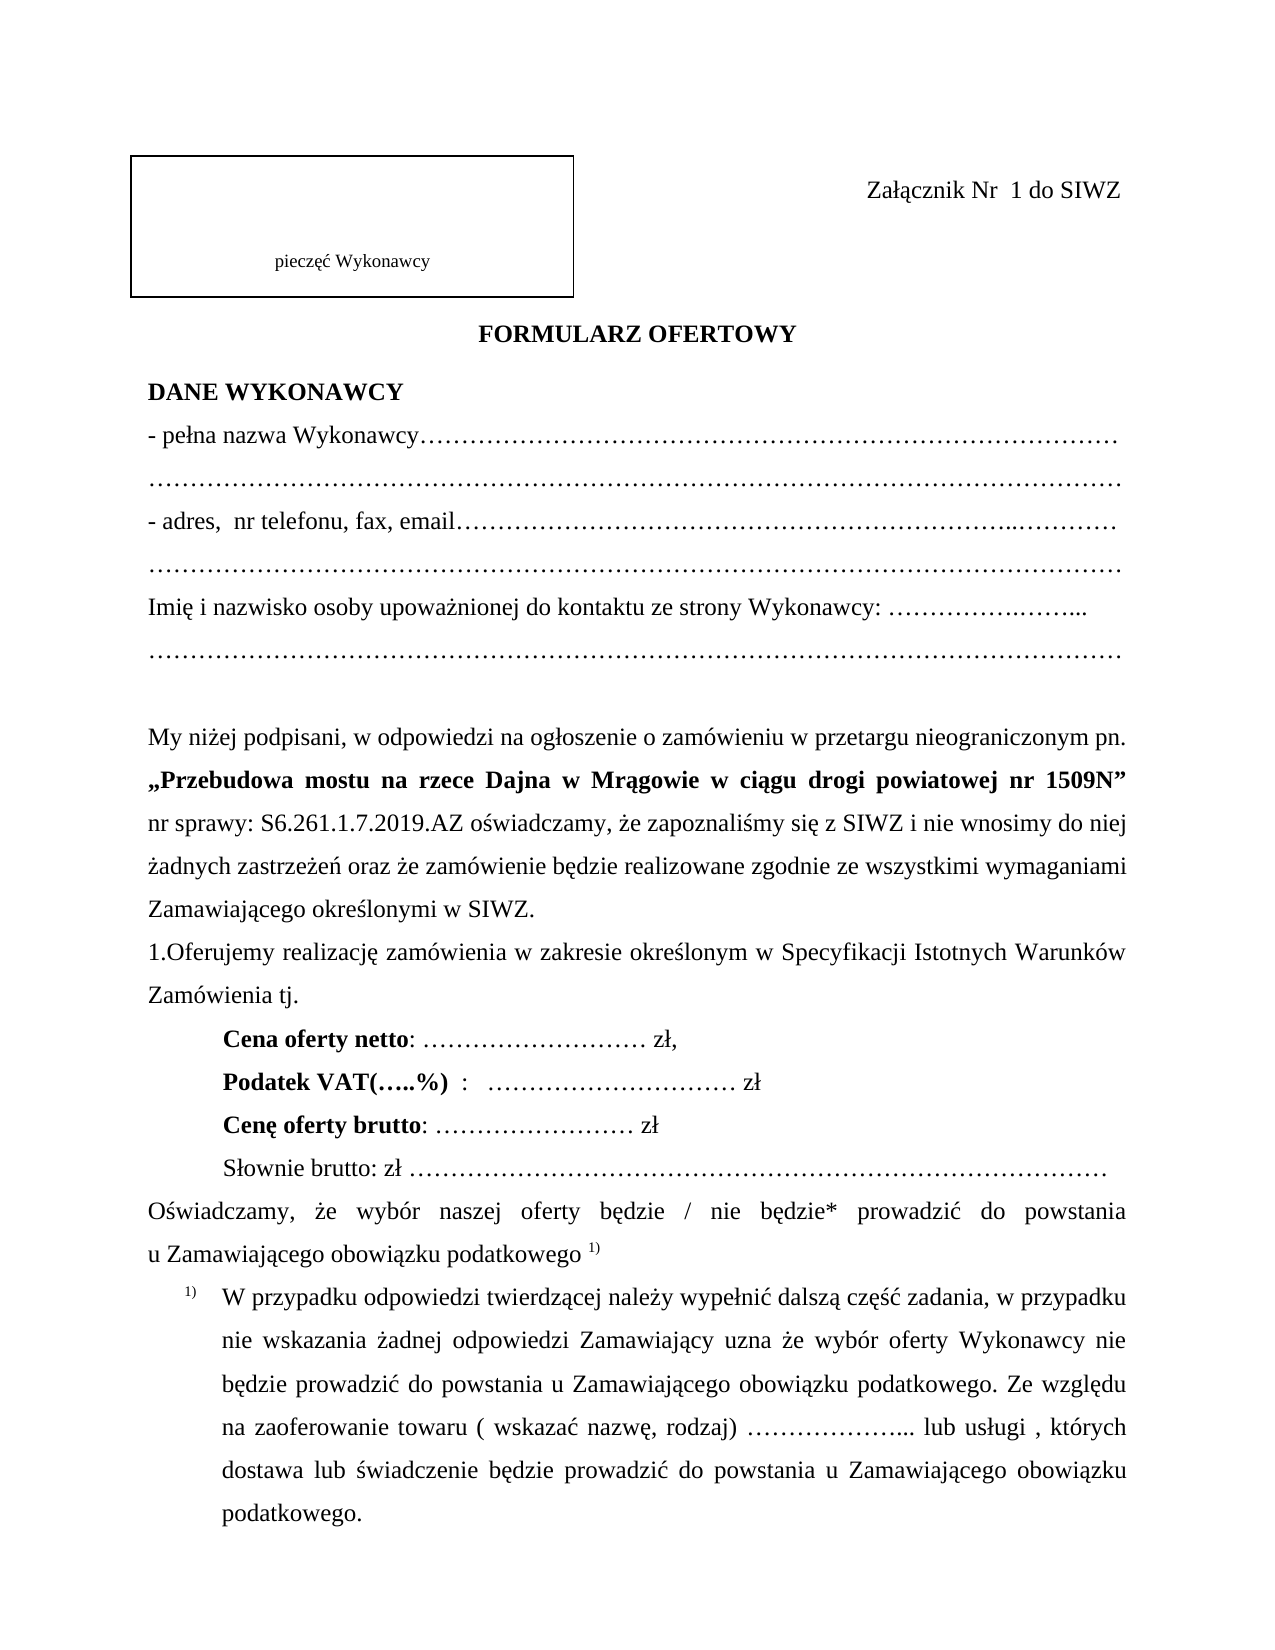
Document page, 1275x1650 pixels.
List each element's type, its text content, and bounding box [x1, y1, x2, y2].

text Oświadczamy, że wybór naszej oferty będzie / nie będzie* prowadzić do powstania u Zamawiającego obowiązku podatkowego 1) [148, 1196, 1127, 1268]
text Podatek VAT(…..%) : ………………………… zł [223, 1067, 1127, 1096]
text ……………………………………………………………………………………………………… [148, 636, 1127, 664]
text - adres, nr telefonu, fax, email…………………………………………………………..………… [148, 506, 1127, 535]
text Załącznik Nr 1 do SIWZ [574, 176, 1127, 204]
list W przypadku odpowiedzi twierdzącej należy wypełnić dalszą część zadania, w przypadku nie wskazania żadnej odpowiedzi Zamawiający uzna że wybór oferty Wykonawcy nie będzie prowadzić do powstania u Zamawiającego obowiązku podatkowego. Ze względu na zaoferowanie towaru ( wskazać nazwę, rodzaj) ………………... lub usługi , których dostawa lub świadczenie będzie prowadzić do powstania u Zamawiającego obowiązku podatkowego. [184, 1282, 1127, 1527]
text Cenę oferty brutto: …………………… zł [223, 1110, 1127, 1139]
text DANE WYKONAWCY [148, 377, 1127, 406]
text 1.Oferujemy realizację zamówienia w zakresie określonym w Specyfikacji Istotnych Warunków Zamówienia tj. [148, 937, 1127, 1009]
text Cena oferty netto: ……………………… zł, [223, 1024, 1127, 1052]
text Imię i nazwisko osoby upoważnionej do kontaktu ze strony Wykonawcy: …………….……... [148, 592, 1127, 621]
title FORMULARZ OFERTOWY [148, 319, 1127, 348]
text ……………………………………………………………………………………………………… [148, 549, 1127, 578]
text ……………………………………………………………………………………………………… [148, 463, 1127, 492]
text My niżej podpisani, w odpowiedzi na ogłoszenie o zamówieniu w przetargu nieograniczonym pn. „Przebudowa mostu na rzece Dajna w Mrągowie w ciągu drogi powiatowej nr 1509N” nr sprawy: S6.261.1.7.2019.AZ oświadczamy, że zapoznaliśmy się z SIWZ i nie wnosimy do niej żadnych zastrzeżeń oraz że zamówienie będzie realizowane zgodnie ze wszystkimi wymaganiami Zamawiającego określonymi w SIWZ. [148, 722, 1127, 923]
text - pełna nazwa Wykonawcy………………………………………………………………………… [148, 420, 1127, 449]
text Słownie brutto: zł ………………………………………………………………………… [223, 1153, 1127, 1182]
